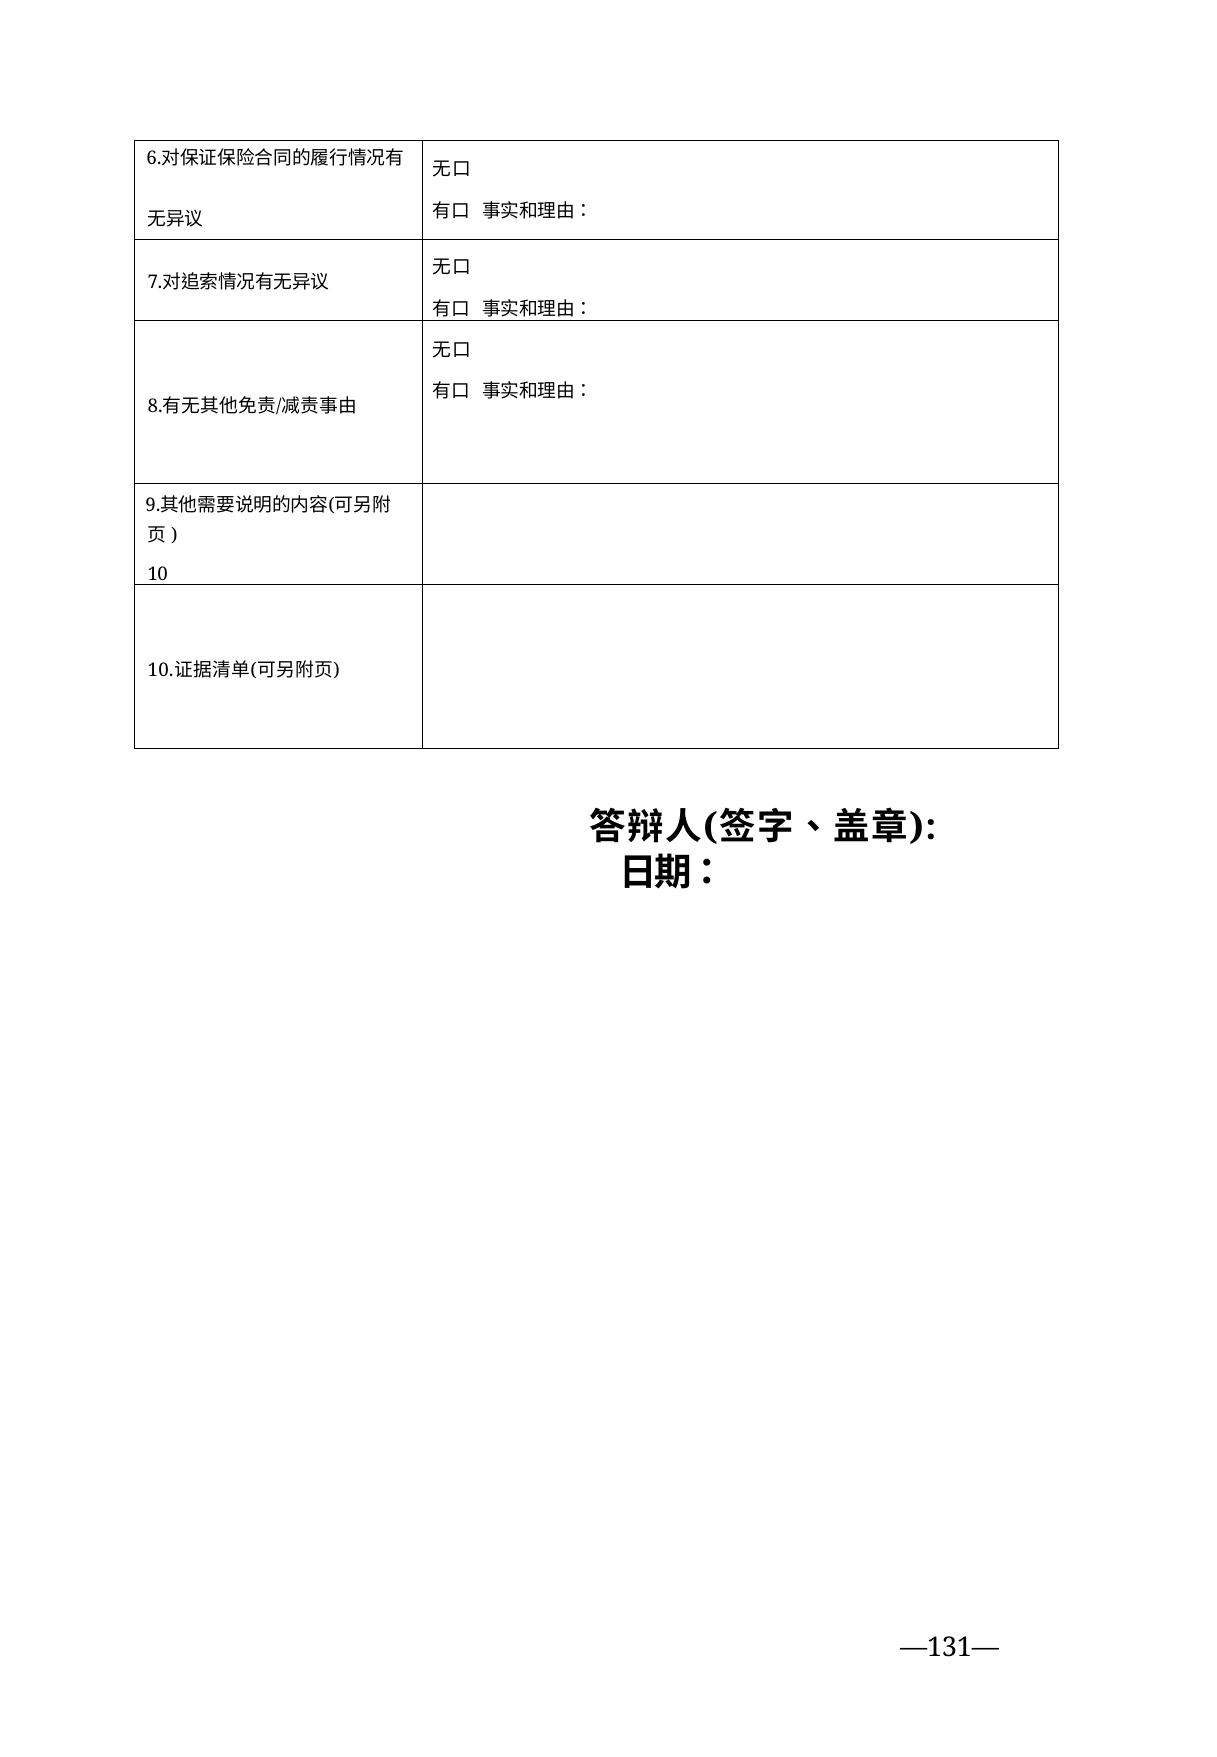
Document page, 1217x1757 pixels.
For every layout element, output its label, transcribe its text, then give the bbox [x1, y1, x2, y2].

text 答辩人(签字、盖章): [589, 803, 1060, 848]
text —131— [900, 1634, 1060, 1662]
table_header 6.对保证保险合同的履行情况有 无异议 [135, 141, 422, 239]
table_cell 7.对追索情况有无异议 [135, 240, 422, 320]
table_header 无口 有口 事实和理由： [423, 141, 1058, 239]
table_cell 10.证据清单(可另附页) [135, 585, 422, 748]
table_cell 8.有无其他免责/减责事由 [135, 321, 422, 483]
table_cell 9.其他需要说明的内容(可另附 页 ) 10 [135, 484, 422, 584]
table_cell 无口 有口 事实和理由： [423, 240, 1058, 320]
text 日期： [619, 849, 1060, 894]
table_cell [423, 484, 1058, 584]
table_cell [423, 585, 1058, 748]
table_cell 无口 有口 事实和理由： [423, 321, 1058, 483]
